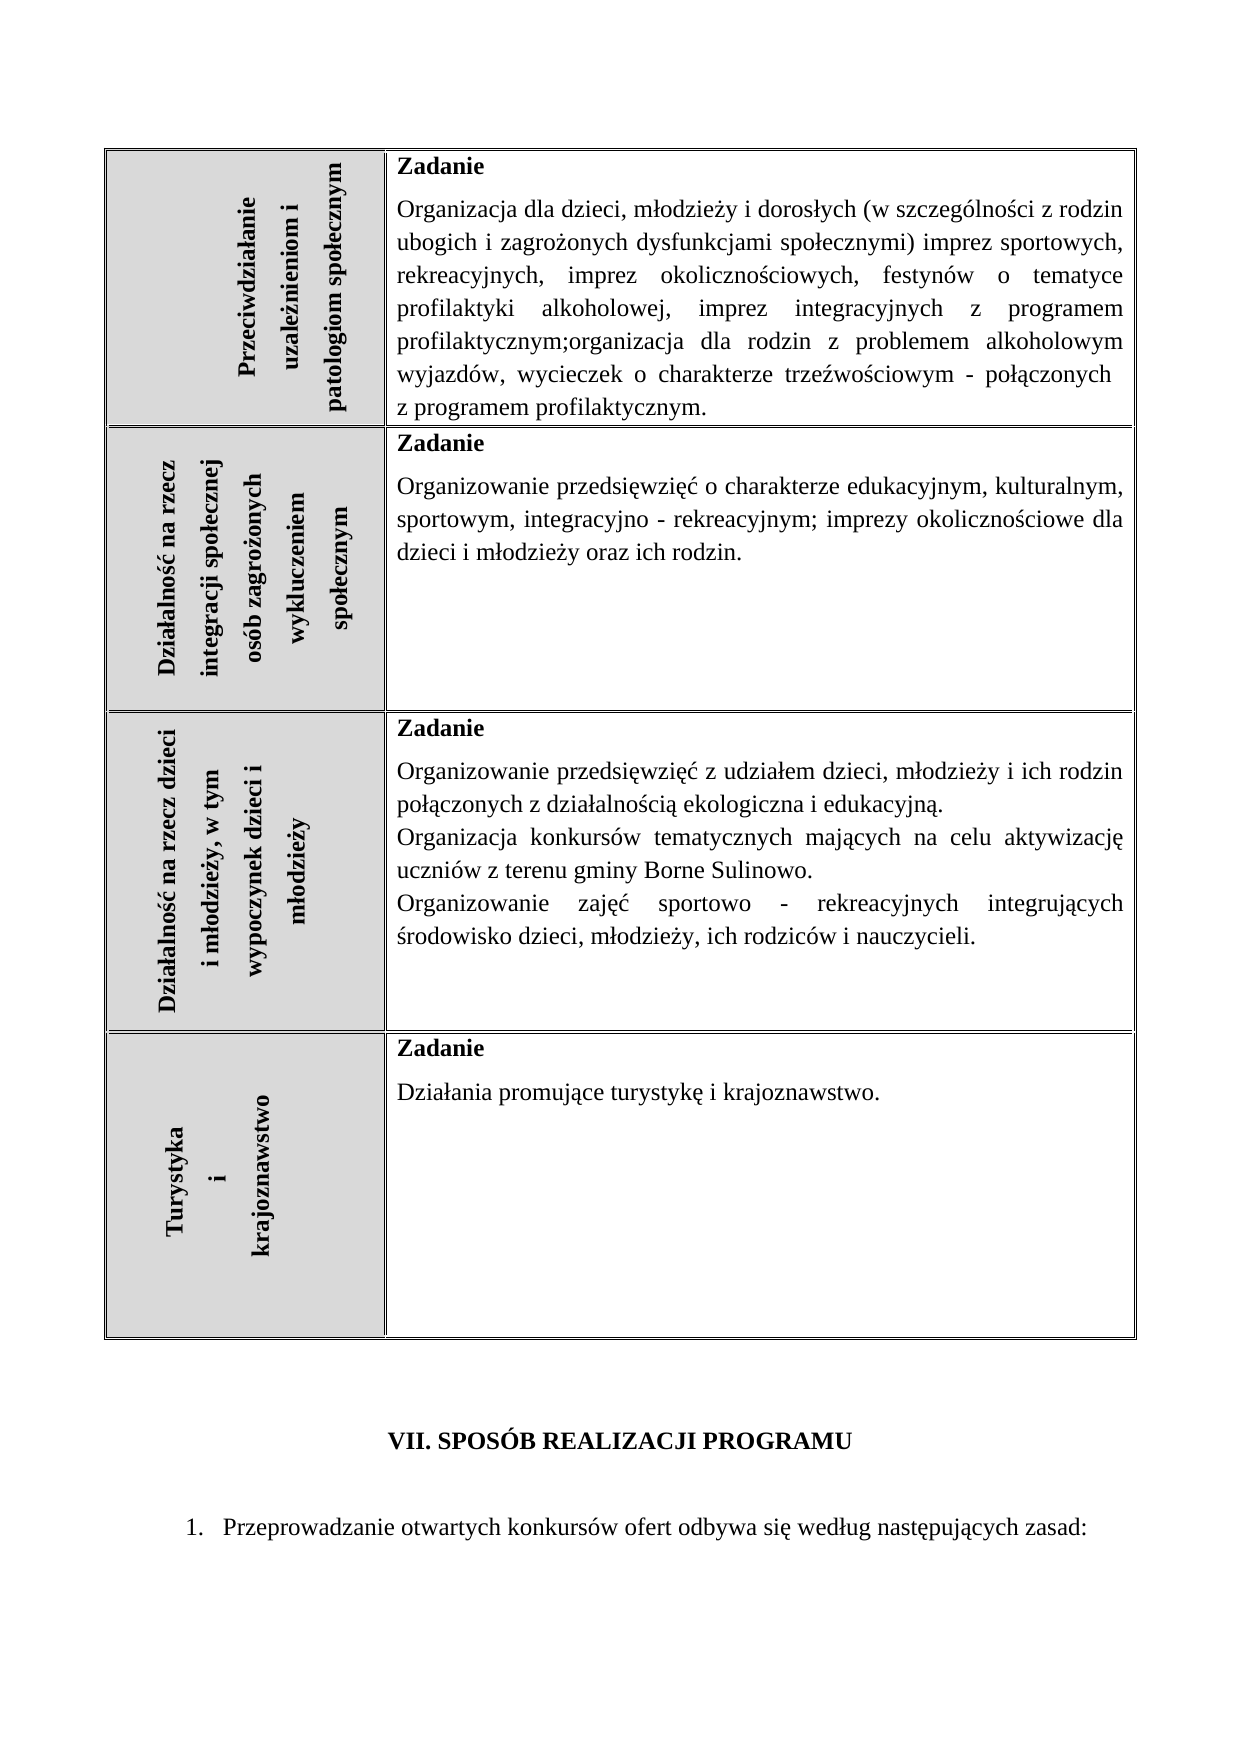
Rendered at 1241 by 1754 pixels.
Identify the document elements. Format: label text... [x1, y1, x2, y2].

text VII. SPOSÓB REALIZACJI PROGRAMU [148, 1426, 1093, 1455]
table_cell Zadanie Organizowanie przedsięwzięć z udziałem dzieci, młodzieży i ich rodzin połączonych z działalnością ekologiczna i edukacyjną. Organizacja konkursów tematycznych mających na celu aktywizację uczniów z terenu gminy Borne Sulinowo. Organizowanie zajęć sportowo - rekreacyjnych integrujących środowisko dzieci, młodzieży, ich rodziców i nauczycieli. [385, 710, 1135, 1030]
table_cell Działalność na rzecz dzieci i młodzieży, w tym wypoczynek dzieci i młodzieży [105, 710, 385, 1030]
list Przeprowadzanie otwartych konkursów ofert odbywa się według następujących zasad: [185, 1512, 1093, 1541]
table_cell Zadanie Działania promujące turystykę i krajoznawstwo. [385, 1030, 1135, 1337]
table_cell Turystyka i krajoznawstwo [105, 1030, 385, 1337]
table_cell Działalność na rzecz integracji społecznej osób zagrożonych wykluczeniem społecznym [107, 425, 384, 710]
table_cell Zadanie Organizowanie przedsięwzięć o charakterze edukacyjnym, kulturalnym, sportowym, integracyjno - rekreacyjnym; imprezy okolicznościowe dla dzieci i młodzieży oraz ich rodzin. [387, 425, 1134, 710]
table_cell Zadanie Organizacja dla dzieci, młodzieży i dorosłych (w szczególności z rodzin ubogich i zagrożonych dysfunkcjami społecznymi) imprez sportowych, rekreacyjnych, imprez okolicznościowych, festynów o tematyce profilaktyki alkoholowej, imprez integracyjnych z programem profilaktycznym;organizacja dla rodzin z problemem alkoholowym wyjazdów, wycieczek o charakterze trzeźwościowym - połączonych z programem profilaktycznym. [385, 151, 1134, 424]
table_cell Przeciwdziałanie uzależnieniom i patologiom społecznym [107, 151, 385, 424]
